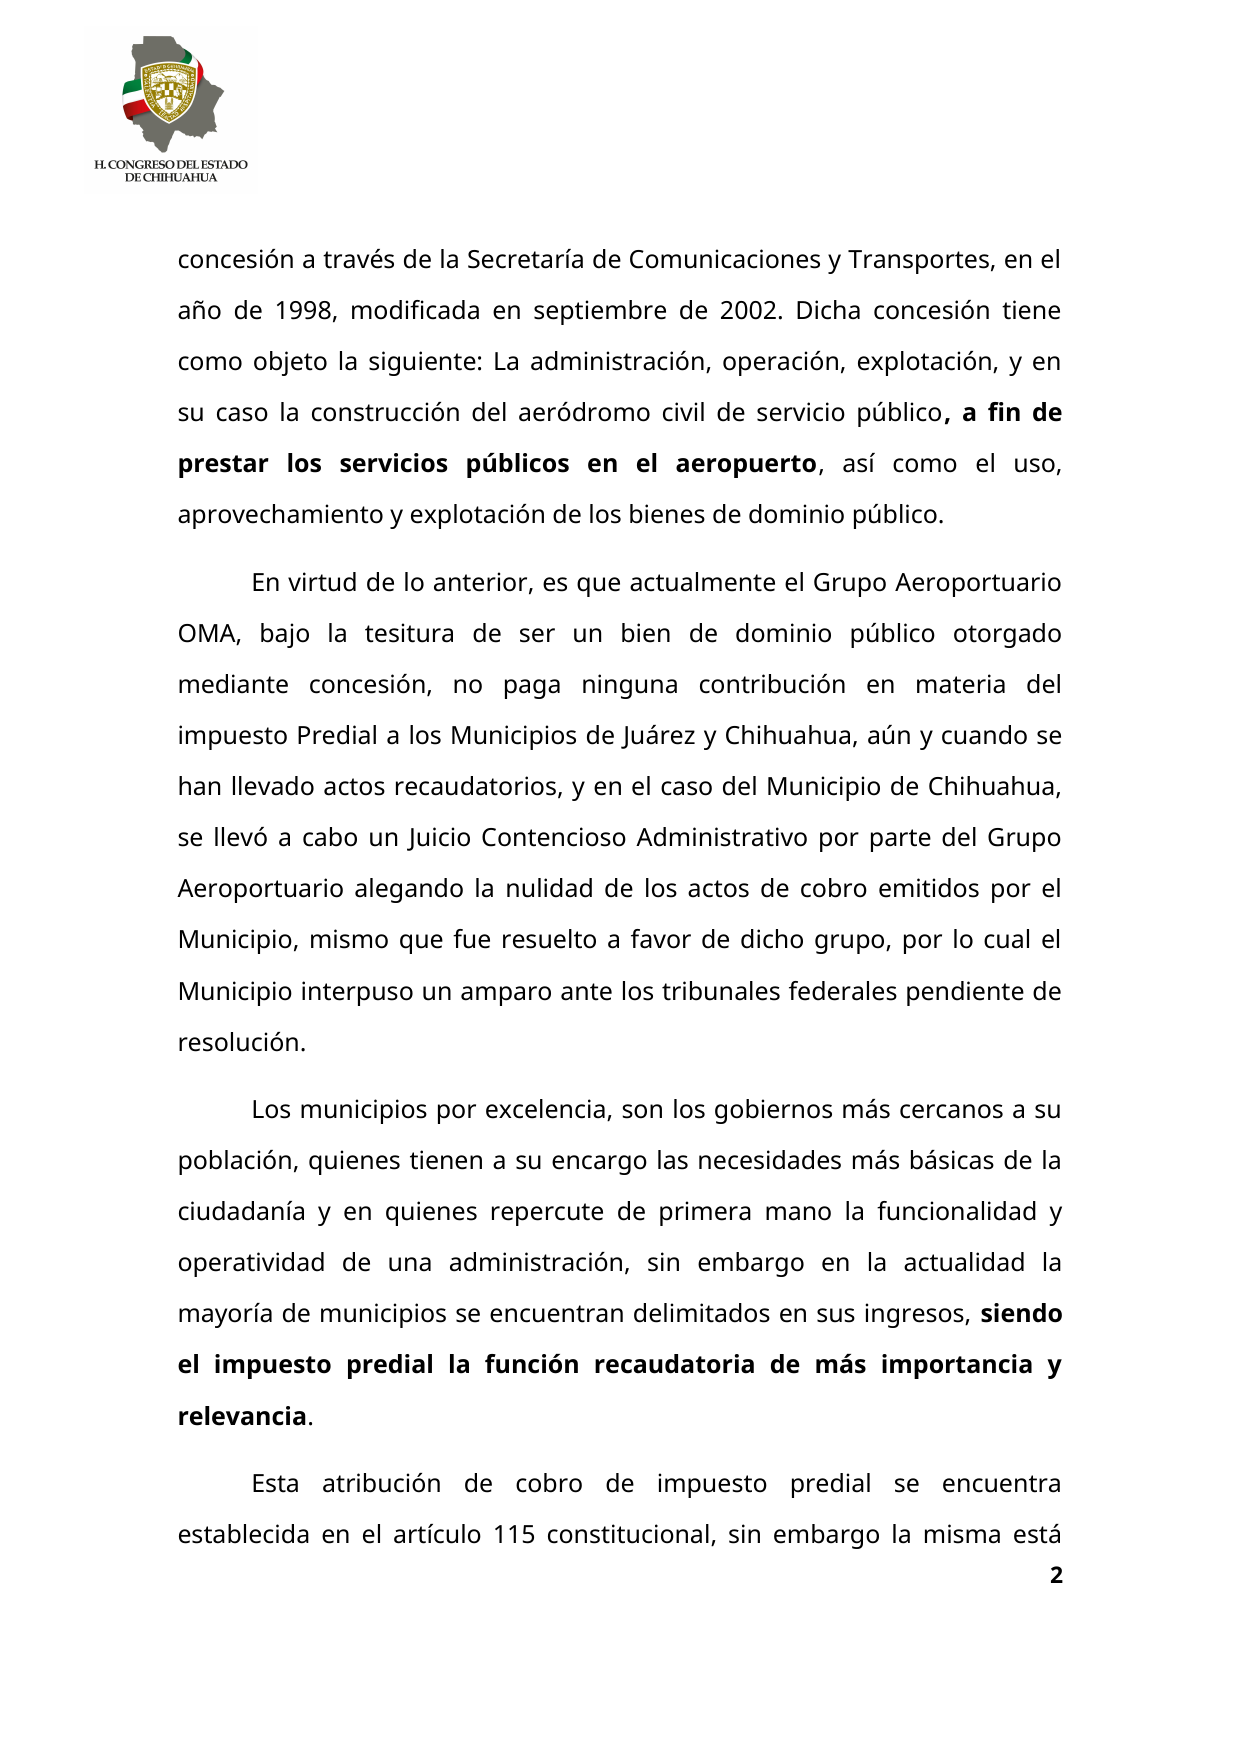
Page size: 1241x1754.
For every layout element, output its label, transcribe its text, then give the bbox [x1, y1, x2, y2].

text En virtud de lo anterior, es que actualmente el Grupo Aeroportuario OMA, bajo la tesitura de ser un bien de dominio público otorgado mediante concesión, no paga ninguna contribución en materia del impuesto Predial a los Municipios de Juárez y Chihuahua, aún y cuando se han llevado actos recaudatorios, y en el caso del Municipio de Chihuahua, se llevó a cabo un Juicio Contencioso Administrativo por parte del Grupo Aeroportuario alegando la nulidad de los actos de cobro emitidos por el Municipio, mismo que fue resuelto a favor de dicho grupo, por lo cual el Municipio interpuso un amparo ante los tribunales federales pendiente de resolución. [177, 565, 1063, 1058]
picture [84, 26, 258, 194]
text Los municipios por excelencia, son los gobiernos más cercanos a su población, quienes tienen a su encargo las necesidades más básicas de la ciudadanía y en quienes repercute de primera mano la funcionalidad y operatividad de una administración, sin embargo en la actualidad la mayoría de municipios se encuentran delimitados en sus ingresos, siendo el impuesto predial la función recaudatoria de más importancia y relevancia. [177, 1092, 1063, 1432]
